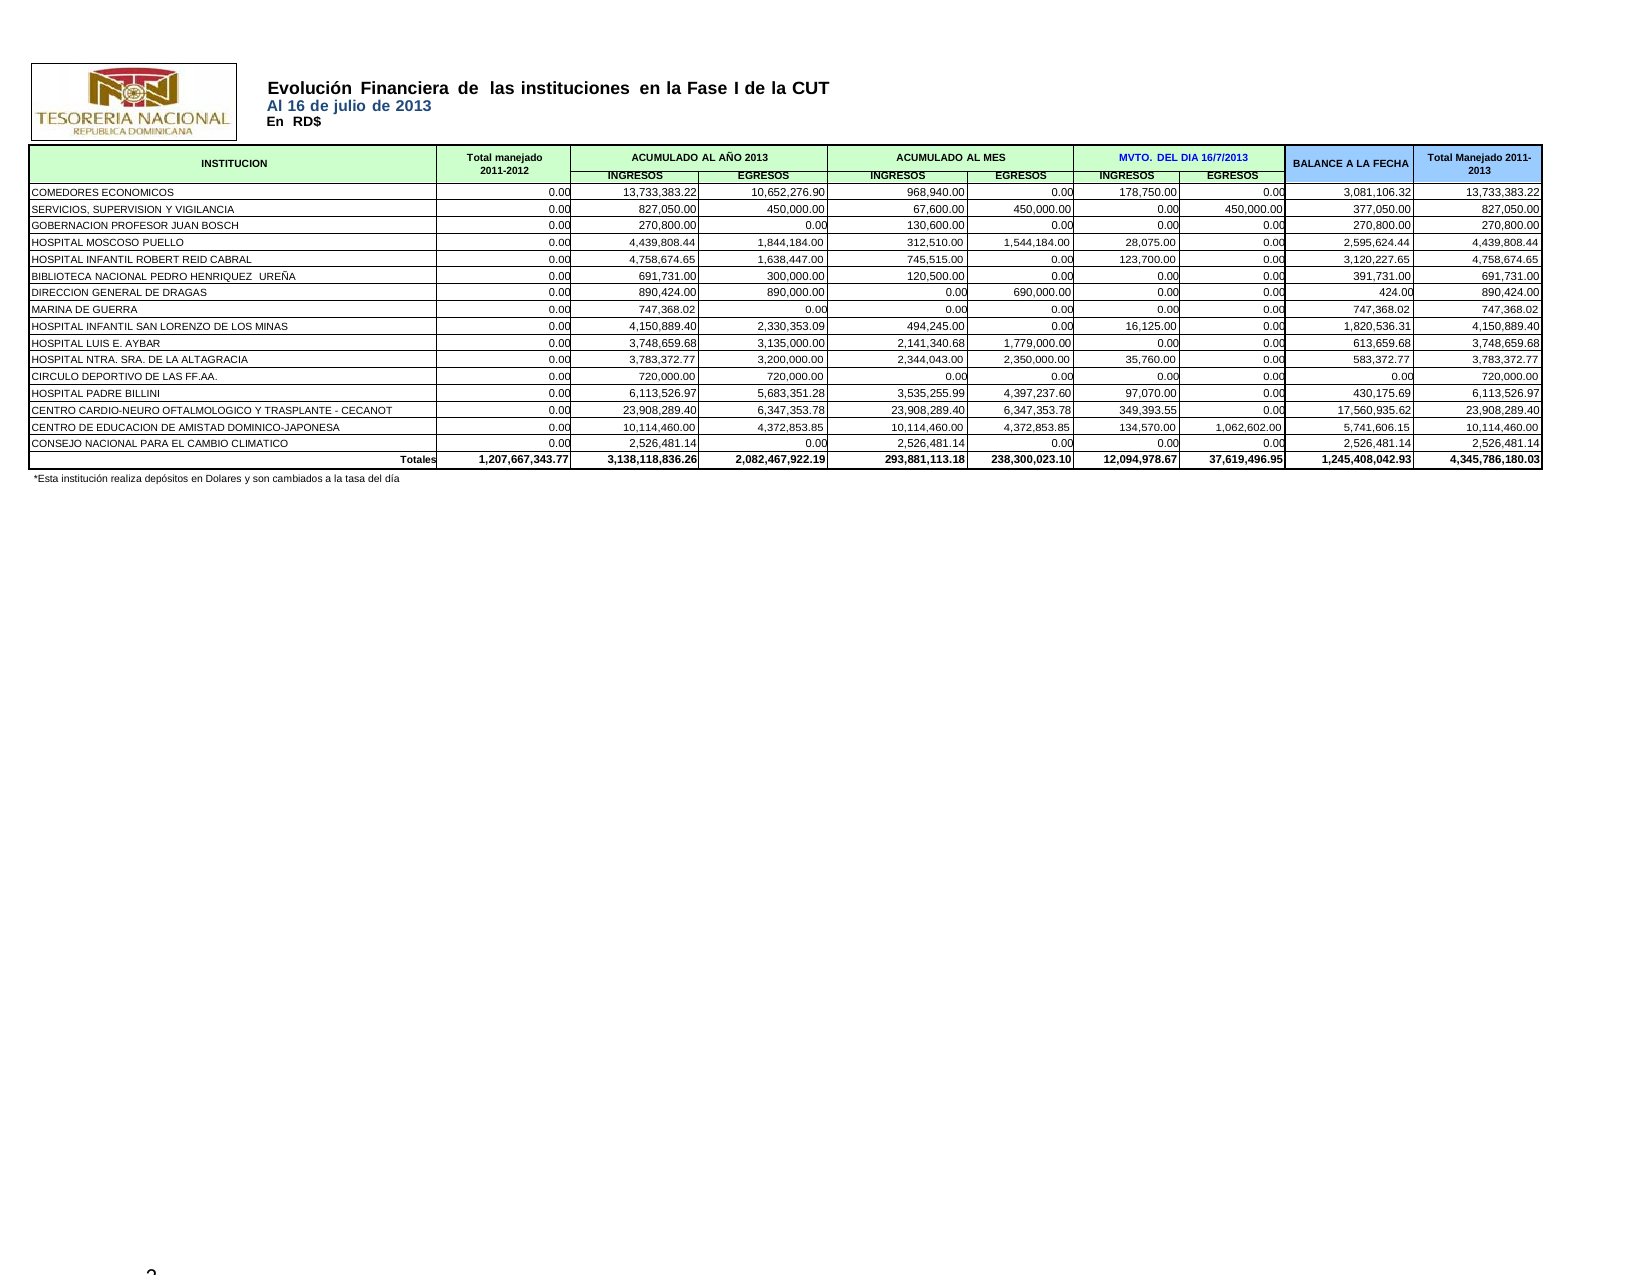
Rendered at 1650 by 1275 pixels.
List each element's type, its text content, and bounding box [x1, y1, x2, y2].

table_cell 10,114,460.00 [571, 418, 698, 434]
table_cell 178,750.00 [1074, 184, 1179, 199]
table_header BALANCE A LA FECHA [1286, 146, 1413, 182]
table_cell 3,748,659.68 [1414, 335, 1541, 350]
table_header ACUMULADO AL MES [828, 146, 1073, 171]
table_cell 3,783,372.77 [571, 351, 698, 367]
table_cell 3,120,227.65 [1286, 251, 1413, 266]
table_cell 890,424.00 [1414, 284, 1541, 300]
table_cell 0.00 [1180, 385, 1284, 401]
table_cell 312,510.00 [828, 234, 967, 250]
table_cell GOBERNACION PROFESOR JUAN BOSCH [30, 217, 436, 233]
table_cell 0.00 [699, 435, 827, 451]
table_cell 1,844,184.00 [699, 234, 827, 250]
table_cell 0.00 [1180, 251, 1284, 266]
table_cell 0.00 [828, 284, 967, 300]
table_cell 377,050.00 [1286, 200, 1413, 216]
table_cell 691,731.00 [571, 267, 698, 283]
table_cell 0.00 [1180, 435, 1284, 451]
table_cell 0.00 [1180, 301, 1284, 317]
table_cell 2,330,353.09 [699, 318, 827, 333]
table_cell 827,050.00 [571, 200, 698, 216]
table_cell 4,372,853.85 [968, 418, 1073, 434]
table_cell 1,779,000.00 [968, 335, 1073, 350]
table_cell 0.00 [1074, 217, 1179, 233]
table_cell 67,600.00 [828, 200, 967, 216]
table_cell 0.00 [1286, 368, 1413, 384]
table_cell 3,135,000.00 [699, 335, 827, 350]
table_cell 238,300,023.10 [968, 452, 1073, 468]
table_cell 0.00 [1180, 335, 1284, 350]
table_cell MARINA DE GUERRA [30, 301, 436, 317]
table_cell 3,535,255.99 [828, 385, 967, 401]
picture [32, 64, 236, 140]
table_cell 2,526,481.14 [571, 435, 698, 451]
table_cell HOSPITAL MOSCOSO PUELLO [30, 234, 436, 250]
table_cell 0.00 [1074, 335, 1179, 350]
table_cell 720,000.00 [699, 368, 827, 384]
table_cell HOSPITAL NTRA. SRA. DE LA ALTAGRACIA [30, 351, 436, 367]
table_cell 4,758,674.65 [1414, 251, 1541, 266]
table_cell 0.00 [437, 284, 570, 300]
table_header ACUMULADO AL AÑO 2013 [571, 146, 827, 171]
table_cell 4,439,808.44 [571, 234, 698, 250]
table_cell 2,595,624.44 [1286, 234, 1413, 250]
table_cell 4,345,786,180.03 [1414, 452, 1541, 468]
table_cell 0.00 [437, 251, 570, 266]
table_cell 23,908,289.40 [828, 402, 967, 417]
table_cell 134,570.00 [1074, 418, 1179, 434]
table_cell 120,500.00 [828, 267, 967, 283]
table_cell HOSPITAL INFANTIL ROBERT REID CABRAL [30, 251, 436, 266]
table_cell 270,800.00 [1286, 217, 1413, 233]
table_cell 0.00 [437, 418, 570, 434]
table_cell 97,070.00 [1074, 385, 1179, 401]
table_header MVTO. DEL DIA 16/7/2013 [1074, 146, 1284, 171]
table_cell 0.00 [968, 267, 1073, 283]
table_cell CONSEJO NACIONAL PARA EL CAMBIO CLIMATICO [30, 435, 436, 451]
table_cell 10,114,460.00 [828, 418, 967, 434]
table_cell 0.00 [437, 335, 570, 350]
table_cell 3,200,000.00 [699, 351, 827, 367]
table_cell 0.00 [1180, 267, 1284, 283]
table_cell 0.00 [437, 301, 570, 317]
table_cell 3,783,372.77 [1414, 351, 1541, 367]
table_cell 720,000.00 [1414, 368, 1541, 384]
table_cell 0.00 [968, 217, 1073, 233]
table_cell 17,560,935.62 [1286, 402, 1413, 417]
table_cell 450,000.00 [699, 200, 827, 216]
table_cell 3,138,118,836.26 [571, 452, 698, 468]
table_cell 23,908,289.40 [571, 402, 698, 417]
table_cell 747,368.02 [1414, 301, 1541, 317]
table_cell 4,150,889.40 [1414, 318, 1541, 333]
table_cell 720,000.00 [571, 368, 698, 384]
table_cell 0.00 [1074, 267, 1179, 283]
table_cell 123,700.00 [1074, 251, 1179, 266]
table_cell 37,619,496.95 [1180, 452, 1284, 468]
table_cell 0.00 [1074, 284, 1179, 300]
table_cell 0.00 [1180, 318, 1284, 333]
table_cell BIBLIOTECA NACIONAL PEDRO HENRIQUEZ UREÑA [30, 267, 436, 283]
table_cell 6,113,526.97 [571, 385, 698, 401]
table_cell 0.00 [437, 435, 570, 451]
table_cell 1,245,408,042.93 [1286, 452, 1413, 468]
table_cell 4,397,237.60 [968, 385, 1073, 401]
table_cell 613,659.68 [1286, 335, 1413, 350]
table_cell 349,393.55 [1074, 402, 1179, 417]
table_cell DIRECCION GENERAL DE DRAGAS [30, 284, 436, 300]
table_cell 4,372,853.85 [699, 418, 827, 434]
table_cell 424.00 [1286, 284, 1413, 300]
table_cell 0.00 [699, 217, 827, 233]
table_cell 2,526,481.14 [1286, 435, 1413, 451]
table_cell 0.00 [437, 351, 570, 367]
table_cell 0.00 [1074, 200, 1179, 216]
table_cell 0.00 [437, 368, 570, 384]
table_cell 0.00 [437, 234, 570, 250]
table_cell 5,741,606.15 [1286, 418, 1413, 434]
table_cell 0.00 [968, 368, 1073, 384]
table_cell 35,760.00 [1074, 351, 1179, 367]
table_cell 3,081,106.32 [1286, 184, 1413, 199]
table_cell 13,733,383.22 [571, 184, 698, 199]
table_cell 0.00 [968, 251, 1073, 266]
table_cell 745,515.00 [828, 251, 967, 266]
table_cell 130,600.00 [828, 217, 967, 233]
table_cell 2,082,467,922.19 [699, 452, 827, 468]
table_cell 450,000.00 [968, 200, 1073, 216]
table_cell 0.00 [968, 184, 1073, 199]
table_cell 0.00 [437, 385, 570, 401]
table_cell 968,940.00 [828, 184, 967, 199]
table_cell 0.00 [1180, 284, 1284, 300]
table_cell 0.00 [437, 200, 570, 216]
table_cell 2,526,481.14 [828, 435, 967, 451]
table_cell CIRCULO DEPORTIVO DE LAS FF.AA. [30, 368, 436, 384]
table_cell 270,800.00 [1414, 217, 1541, 233]
table_cell 10,652,276.90 [699, 184, 827, 199]
table_cell 2,344,043.00 [828, 351, 967, 367]
table_cell 1,820,536.31 [1286, 318, 1413, 333]
table_cell 0.00 [437, 217, 570, 233]
table_cell 827,050.00 [1414, 200, 1541, 216]
table_header INSTITUCION [30, 146, 436, 182]
table_cell 747,368.02 [571, 301, 698, 317]
table_cell 0.00 [1180, 184, 1284, 199]
table_cell 3,748,659.68 [571, 335, 698, 350]
table_cell 12,094,978.67 [1074, 452, 1179, 468]
table_cell 1,207,667,343.77 [437, 452, 570, 468]
table_cell COMEDORES ECONOMICOS [30, 184, 436, 199]
table_cell 747,368.02 [1286, 301, 1413, 317]
table_cell 0.00 [437, 184, 570, 199]
table_cell 6,347,353.78 [968, 402, 1073, 417]
table_header Total manejado 2011-2012 [437, 146, 570, 182]
table_cell 2,526,481.14 [1414, 435, 1541, 451]
table_cell 0.00 [828, 301, 967, 317]
table_cell 16,125.00 [1074, 318, 1179, 333]
table_cell 430,175.69 [1286, 385, 1413, 401]
table_cell Totales [30, 452, 436, 468]
table_cell 2,141,340.68 [828, 335, 967, 350]
table_cell 0.00 [437, 402, 570, 417]
table_cell 0.00 [437, 267, 570, 283]
table_cell 270,800.00 [571, 217, 698, 233]
table_cell HOSPITAL INFANTIL SAN LORENZO DE LOS MINAS [30, 318, 436, 333]
table_cell 0.00 [968, 301, 1073, 317]
table_cell 1,638,447.00 [699, 251, 827, 266]
table_cell 691,731.00 [1414, 267, 1541, 283]
table_cell HOSPITAL PADRE BILLINI [30, 385, 436, 401]
table_cell 0.00 [1074, 301, 1179, 317]
table_cell 13,733,383.22 [1414, 184, 1541, 199]
table_cell 0.00 [437, 318, 570, 333]
table_cell 23,908,289.40 [1414, 402, 1541, 417]
table_cell 0.00 [1180, 402, 1284, 417]
table_cell 391,731.00 [1286, 267, 1413, 283]
table_cell 0.00 [1180, 351, 1284, 367]
table_cell 0.00 [1180, 234, 1284, 250]
table_cell 0.00 [699, 301, 827, 317]
table_cell 28,075.00 [1074, 234, 1179, 250]
table_cell 0.00 [828, 368, 967, 384]
table_cell 300,000.00 [699, 267, 827, 283]
table_cell 6,347,353.78 [699, 402, 827, 417]
table_cell 1,062,602.00 [1180, 418, 1284, 434]
table_cell 1,544,184.00 [968, 234, 1073, 250]
table_cell CENTRO DE EDUCACION DE AMISTAD DOMINICO-JAPONESA [30, 418, 436, 434]
table_cell SERVICIOS, SUPERVISION Y VIGILANCIA [30, 200, 436, 216]
table_cell 0.00 [1074, 435, 1179, 451]
table_cell 450,000.00 [1180, 200, 1284, 216]
table_cell 890,000.00 [699, 284, 827, 300]
table_cell 2,350,000.00 [968, 351, 1073, 367]
table_cell 0.00 [968, 435, 1073, 451]
table_cell HOSPITAL LUIS E. AYBAR [30, 335, 436, 350]
table_cell 4,439,808.44 [1414, 234, 1541, 250]
table_cell 5,683,351.28 [699, 385, 827, 401]
table_cell 6,113,526.97 [1414, 385, 1541, 401]
table_header Total Manejado 2011- 2013 [1414, 146, 1541, 182]
table_cell 0.00 [968, 318, 1073, 333]
table_cell 4,150,889.40 [571, 318, 698, 333]
table_cell 0.00 [1180, 217, 1284, 233]
table_cell 494,245.00 [828, 318, 967, 333]
table_cell 890,424.00 [571, 284, 698, 300]
table_cell 0.00 [1074, 368, 1179, 384]
table_cell 293,881,113.18 [828, 452, 967, 468]
table_cell 4,758,674.65 [571, 251, 698, 266]
table_cell CENTRO CARDIO-NEURO OFTALMOLOGICO Y TRASPLANTE - CECANOT [30, 402, 436, 417]
table_cell 10,114,460.00 [1414, 418, 1541, 434]
table_cell 583,372.77 [1286, 351, 1413, 367]
table_cell 690,000.00 [968, 284, 1073, 300]
table_cell 0.00 [1180, 368, 1284, 384]
